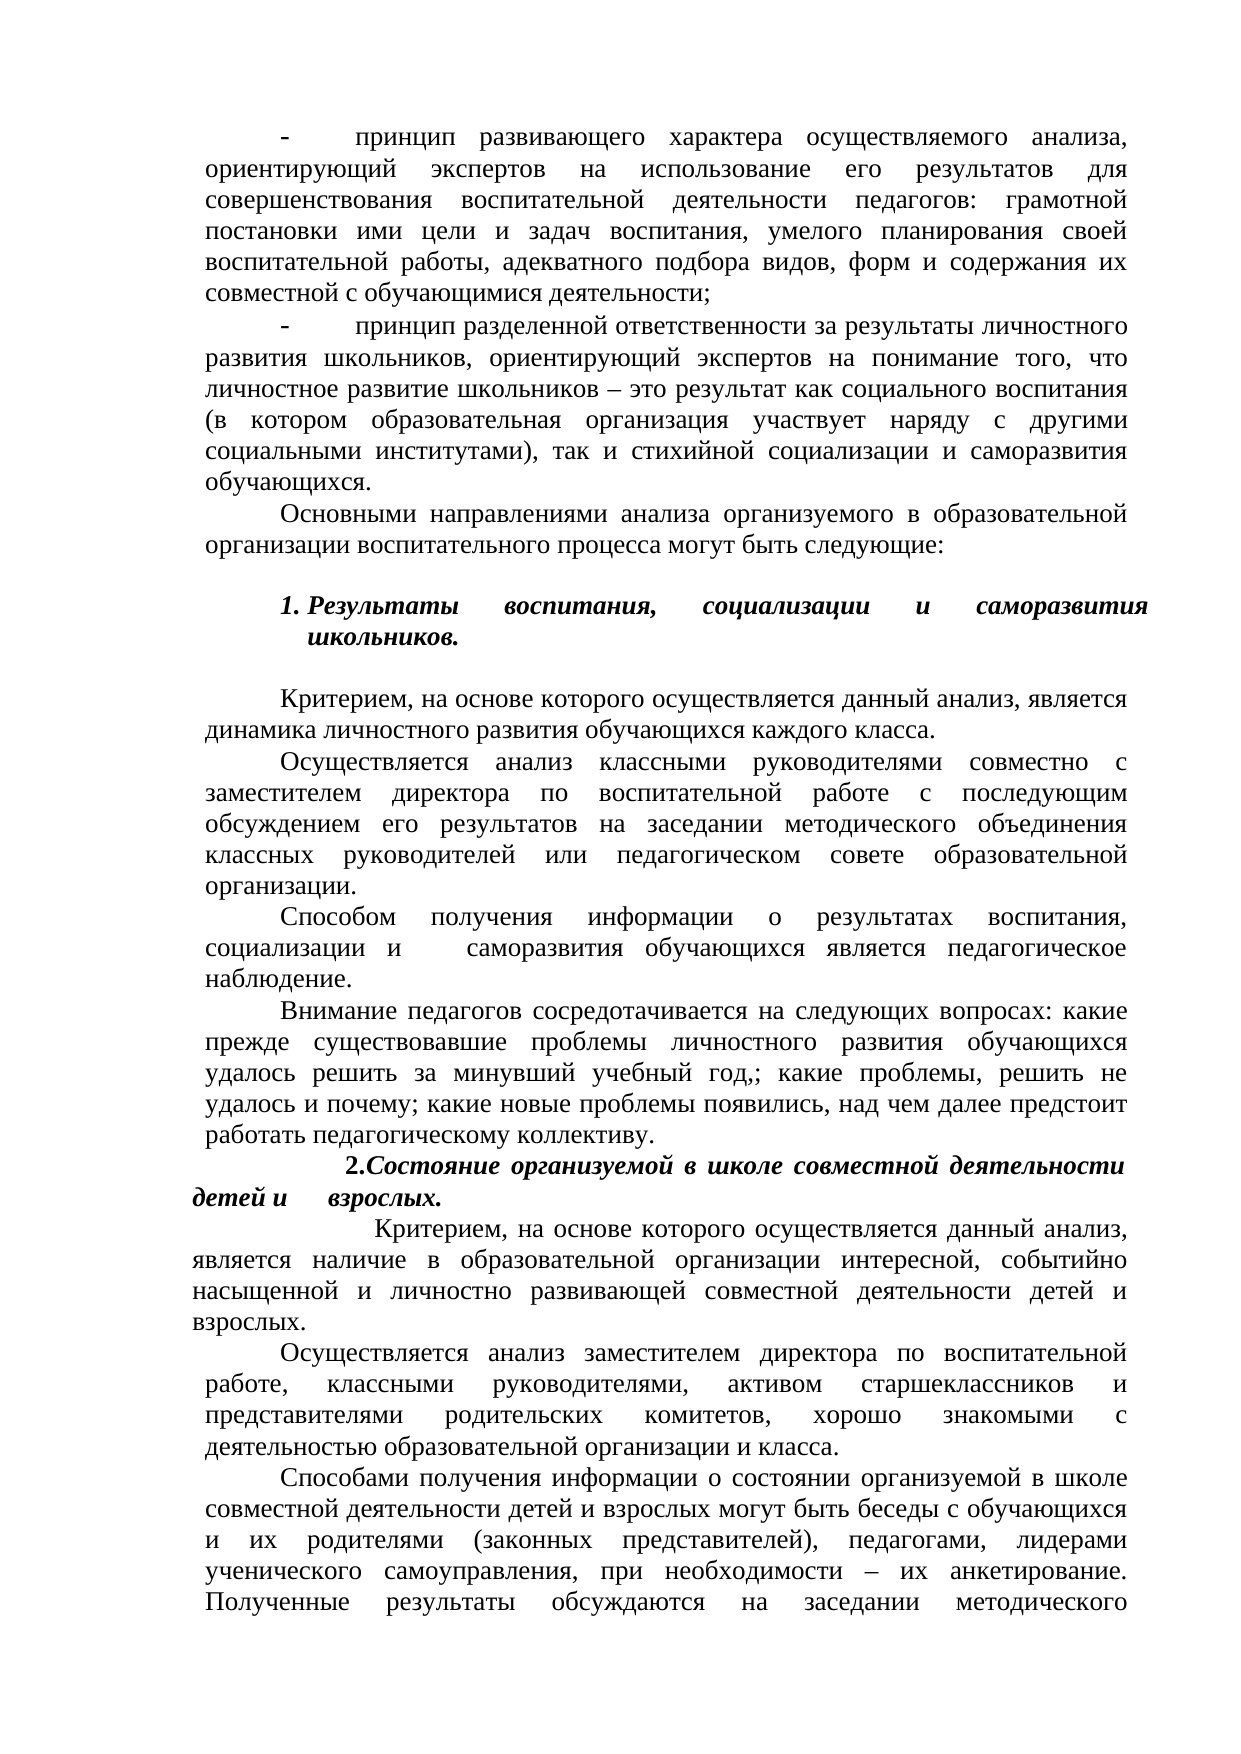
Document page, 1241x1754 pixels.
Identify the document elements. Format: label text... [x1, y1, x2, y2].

text Осуществляется анализ классными руководителями совместно с заместителем директора по воспитательной работе с последующим обсуждением его результатов на заседании методического объединения классных руководителей или педагогическом совете образовательной организации. [205, 744, 1128, 900]
list принцип развивающего характера осуществляемого анализа, ориентирующий экспертов на использование его результатов для совершенствования воспитательной деятельности педагогов: грамотной постановки ими цели и задач воспитания, умелого планирования своей воспитательной работы, адекватного подбора видов, форм и содержания их совместной с обучающимися деятельности; [205, 118, 1128, 307]
list принцип разделенной ответственности за результаты личностного развития школьников, ориентирующий экспертов на понимание того, что личностное развитие школьников – это результат как социального воспитания (в котором образовательная организация участвует наряду с другими социальными институтами), так и стихийной социализации и саморазвития обучающихся. [205, 307, 1129, 497]
text Критерием, на основе которого осуществляется данный анализ, является динамика личностного развития обучающихся каждого класса. [205, 682, 1128, 744]
text Критерием, на основе которого осуществляется данный анализ, является наличие в образовательной организации интересной, событийно насыщенной и личностно развивающей совместной деятельности детей и взрослых. [192, 1212, 1128, 1336]
text Способом получения информации о результатах воспитания, социализации и саморазвития обучающихся является педагогическое наблюдение. [205, 900, 1128, 994]
subtitle Результаты воспитания, социализации и саморазвития школьников. [280, 590, 1152, 652]
text Внимание педагогов сосредотачивается на следующих вопросах: какие прежде существовавшие проблемы личностного развития обучающихся удалось решить за минувший учебный год,; какие проблемы, решить не удалось и почему; какие новые проблемы появились, над чем далее предстоит работать педагогическому коллективу. [205, 994, 1128, 1149]
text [205, 1461, 1128, 1617]
text Осуществляется анализ заместителем директора по воспитательной работе, классными руководителями, активом старшеклассников и представителями родительских комитетов, хорошо знакомыми с деятельностью образовательной организации и класса. [205, 1336, 1128, 1461]
subtitle 2.Состояние организуемой в школе совместной деятельности детей и взрослых. [192, 1149, 1128, 1212]
text Основными направлениями анализа организуемого в образовательной организации воспитательного процесса могут быть следующие: [205, 497, 1128, 559]
